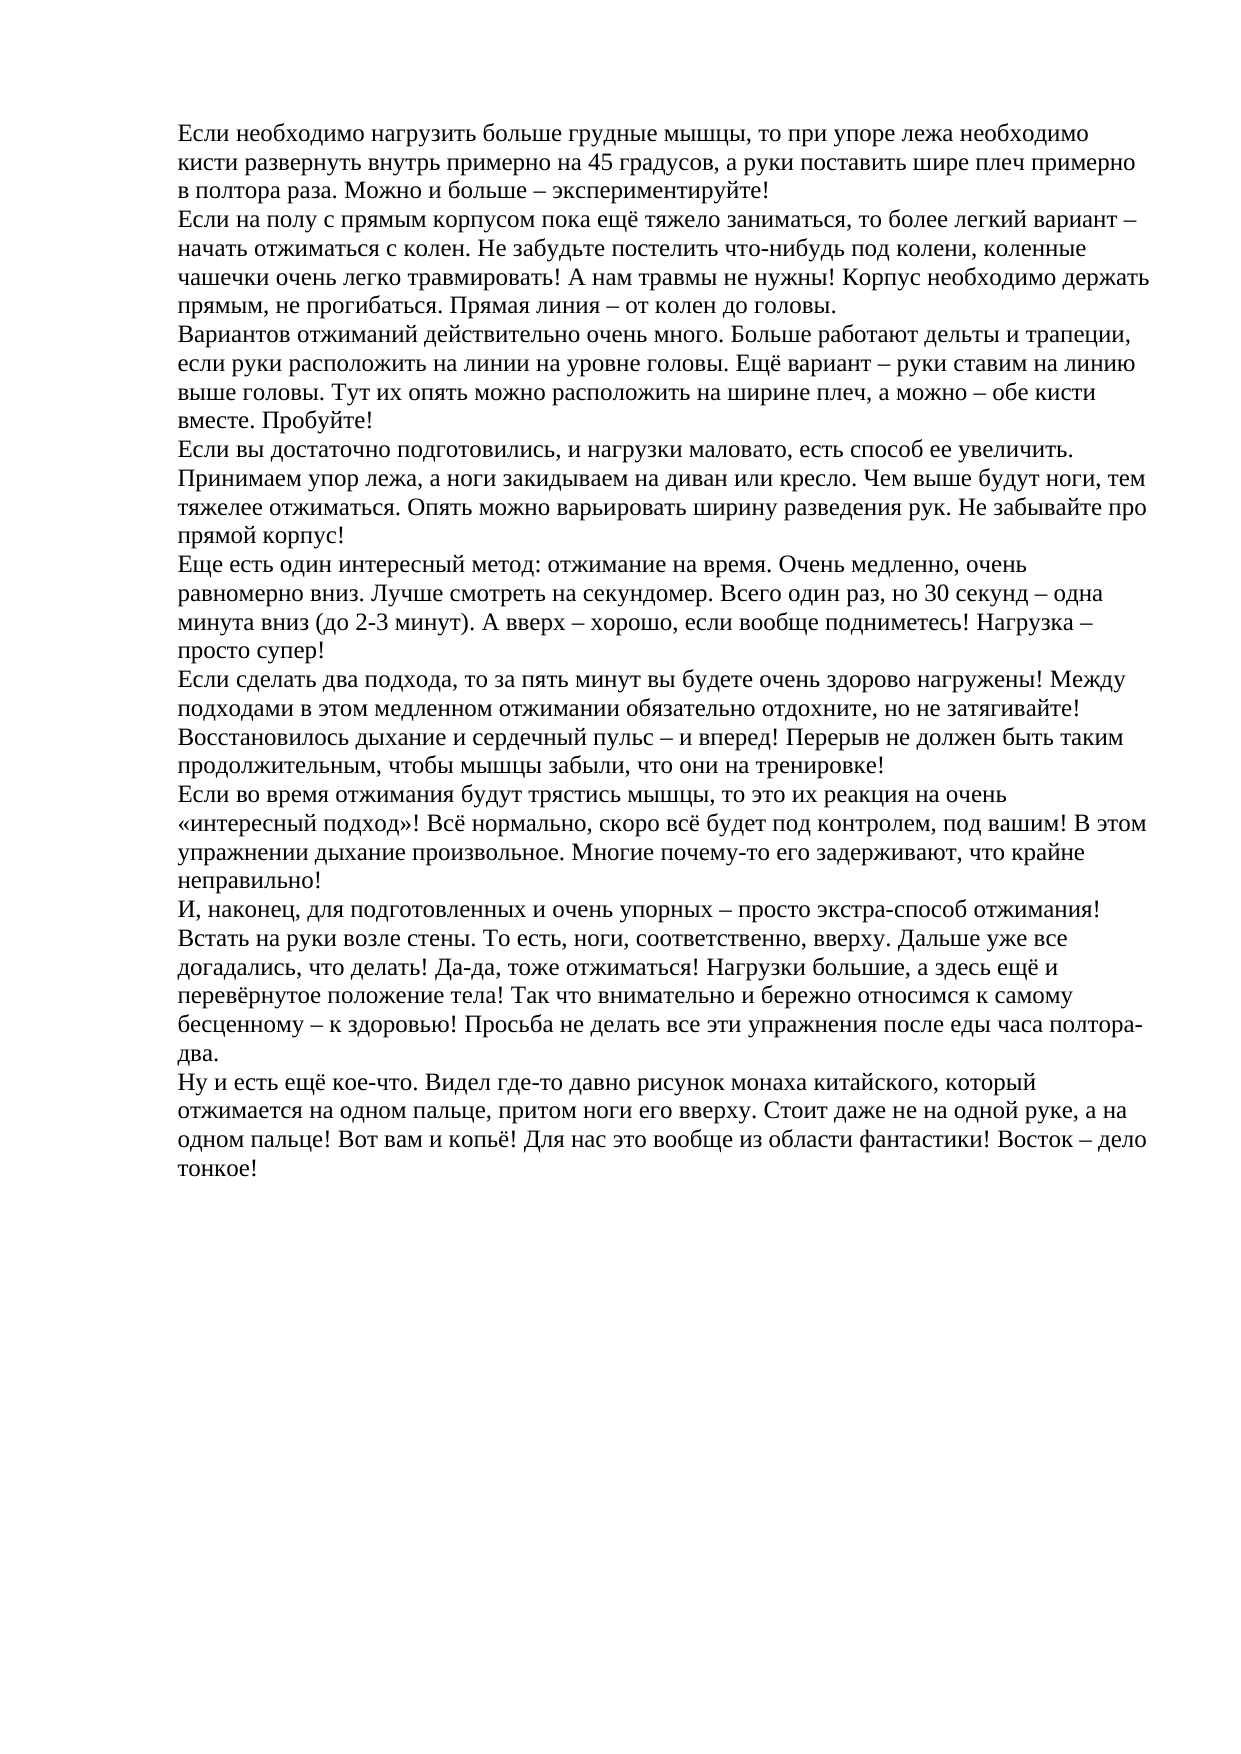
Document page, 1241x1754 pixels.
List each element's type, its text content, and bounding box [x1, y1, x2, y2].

text Ну и есть ещё кое-что. Видел где-то давно рисунок монаха китайского, который отжимается на одном пальце, притом ноги его вверху. Стоит даже не на одной руке, а на одном пальце! Вот вам и копьё! Для нас это вообще из области фантастики! Восток – дело тонкое! [177, 1067, 1152, 1182]
text И, наконец, для подготовленных и очень упорных – просто экстра-способ отжимания! Встать на руки возле стены. То есть, ноги, соответственно, вверху. Дальше уже все догадались, что делать! Да-да, тоже отжиматься! Нагрузки большие, а здесь ещё и перевёрнутое положение тела! Так что внимательно и бережно относимся к самому бесценному – к здоровью! Просьба не делать все эти упражнения после еды часа полтора-два. [177, 894, 1152, 1067]
text Еще есть один интересный метод: отжимание на время. Очень медленно, очень равномерно вниз. Лучше смотреть на секундомер. Всего один раз, но 30 секунд – одна минута вниз (до 2-3 минут). А вверх – хорошо, если вообще подниметесь! Нагрузка – просто супер! [177, 549, 1152, 664]
text Если необходимо нагрузить больше грудные мышцы, то при упоре лежа необходимо кисти развернуть внутрь примерно на 45 градусов, а руки поставить шире плеч примерно в полтора раза. Можно и больше – экспериментируйте! [177, 118, 1152, 204]
text Если сделать два подхода, то за пять минут вы будете очень здорово нагружены! Между подходами в этом медленном отжимании обязательно отдохните, но не затягивайте! Восстановилось дыхание и сердечный пульс – и вперед! Перерыв не должен быть таким продолжительным, чтобы мышцы забыли, что они на тренировке! [177, 664, 1152, 779]
text Если на полу с прямым корпусом пока ещё тяжело заниматься, то более легкий вариант – начать отжиматься с колен. Не забудьте постелить что-нибудь под колени, коленные чашечки очень легко травмировать! А нам травмы не нужны! Корпус необходимо держать прямым, не прогибаться. Прямая линия – от колен до головы. [177, 204, 1152, 319]
text Если во время отжимания будут трястись мышцы, то это их реакция на очень «интересный подход»! Всё нормально, скоро всё будет под контролем, под вашим! В этом упражнении дыхание произвольное. Многие почему-то его задерживают, что крайне неправильно! [177, 779, 1152, 894]
text Вариантов отжиманий действительно очень много. Больше работают дельты и трапеции, если руки расположить на линии на уровне головы. Ещё вариант – руки ставим на линию выше головы. Тут их опять можно расположить на ширине плеч, а можно – обе кисти вместе. Пробуйте! [177, 319, 1152, 434]
text Если вы достаточно подготовились, и нагрузки маловато, есть способ ее увеличить. Принимаем упор лежа, а ноги закидываем на диван или кресло. Чем выше будут ноги, тем тяжелее отжиматься. Опять можно варьировать ширину разведения рук. Не забывайте про прямой корпус! [177, 434, 1152, 549]
